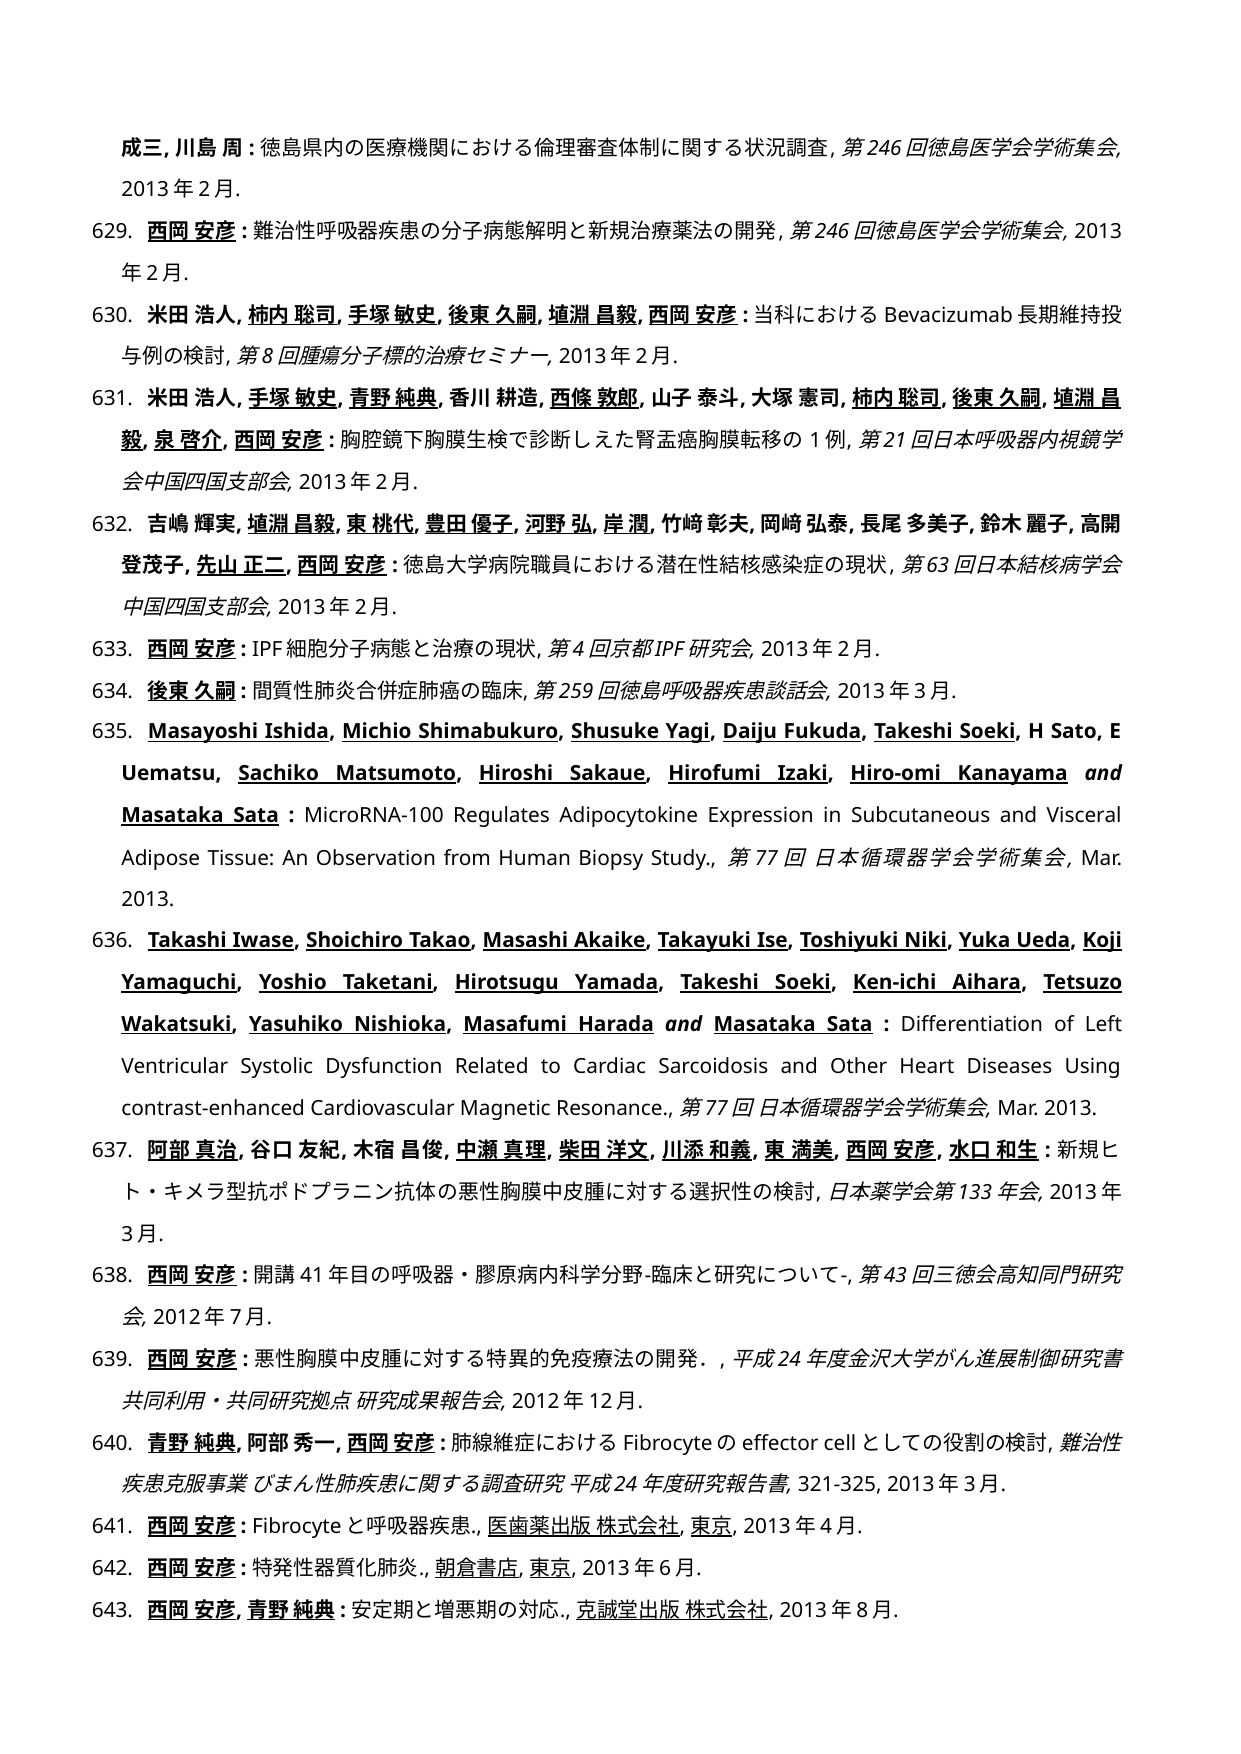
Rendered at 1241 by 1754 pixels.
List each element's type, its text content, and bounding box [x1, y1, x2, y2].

list 西岡 安彦, 青野 純典 : 安定期と増悪期の対応., 克誠堂出版 株式会社, 2013年8月. [92, 1587, 1122, 1629]
list 米田 浩人, 手塚 敏史, 青野 純典, 香川 耕造, 西條 敦郎, 山子 泰斗, 大塚 憲司, 柿内 聡司, 後東 久嗣, 埴淵 昌毅, 泉 啓介, 西岡 安彦 : 胸腔鏡下胸膜生検で診断しえた腎盂癌胸膜転移の1例, 第21回日本呼吸器内視鏡学会中国四国支部会, 2013年2月. [92, 376, 1122, 501]
list 西岡 安彦 : Fibrocyteと呼吸器疾患., 医歯薬出版 株式会社, 東京, 2013年4月. [92, 1503, 1122, 1545]
list 青野 純典, 阿部 秀一, 西岡 安彦 : 肺線維症におけるFibrocyteのeffector cellとしての役割の検討, 難治性疾患克服事業 びまん性肺疾患に関する調査研究 平成24年度研究報告書, 321-325, 2013年3月. [92, 1420, 1122, 1503]
list 西岡 安彦 : IPF細胞分子病態と治療の現状, 第4回京都IPF研究会, 2013年2月. [92, 626, 1122, 668]
list Takashi Iwase, Shoichiro Takao, Masashi Akaike, Takayuki Ise, Toshiyuki Niki, Yuka Ueda, Koji Yamaguchi, Yoshio Taketani, Hirotsugu Yamada, Takeshi Soeki, Ken-ichi Aihara, Tetsuzo Wakatsuki, Yasuhiko Nishioka, Masafumi Harada and Masataka Sata : Differentiation of Left Ventricular Systolic Dysfunction Related to Cardiac Sarcoidosis and Other Heart Diseases Using contrast-enhanced Cardiovascular Magnetic Resonance., 第77回 日本循環器学会学術集会, Mar. 2013. [92, 919, 1122, 1128]
list 西岡 安彦 : 開講41年目の呼吸器・膠原病内科学分野-臨床と研究について-, 第43回三徳会高知同門研究会, 2012年7月. [92, 1253, 1122, 1336]
list 西岡 安彦 : 悪性胸膜中皮腫に対する特異的免疫療法の開発．, 平成24年度金沢大学がん進展制御研究書 共同利用・共同研究拠点 研究成果報告会, 2012年12月. [92, 1336, 1122, 1420]
list 米田 浩人, 柿内 聡司, 手塚 敏史, 後東 久嗣, 埴淵 昌毅, 西岡 安彦 : 当科におけるBevacizumab長期維持投与例の検討, 第8回腫瘍分子標的治療セミナー, 2013年2月. [92, 292, 1122, 376]
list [92, 125, 1122, 209]
list 西岡 安彦 : 難治性呼吸器疾患の分子病態解明と新規治療薬法の開発, 第246回徳島医学会学術集会, 2013年2月. [92, 209, 1122, 292]
list 吉嶋 輝実, 埴淵 昌毅, 東 桃代, 豊田 優子, 河野 弘, 岸 潤, 竹﨑 彰夫, 岡﨑 弘泰, 長尾 多美子, 鈴木 麗子, 高開 登茂子, 先山 正二, 西岡 安彦 : 徳島大学病院職員における潜在性結核感染症の現状, 第63回日本結核病学会中国四国支部会, 2013年2月. [92, 501, 1122, 626]
list 西岡 安彦 : 特発性器質化肺炎., 朝倉書店, 東京, 2013年6月. [92, 1545, 1122, 1587]
list 阿部 真治, 谷口 友紀, 木宿 昌俊, 中瀬 真理, 柴田 洋文, 川添 和義, 東 満美, 西岡 安彦, 水口 和生 : 新規ヒト・キメラ型抗ポドプラニン抗体の悪性胸膜中皮腫に対する選択性の検討, 日本薬学会第133年会, 2013年3月. [92, 1128, 1122, 1253]
list Masayoshi Ishida, Michio Shimabukuro, Shusuke Yagi, Daiju Fukuda, Takeshi Soeki, H Sato, E Uematsu, Sachiko Matsumoto, Hiroshi Sakaue, Hirofumi Izaki, Hiro-omi Kanayama and Masataka Sata : MicroRNA-100 Regulates Adipocytokine Expression in Subcutaneous and Visceral Adipose Tissue: An Observation from Human Biopsy Study., 第77回 日本循環器学会学術集会, Mar. 2013. [92, 710, 1122, 919]
list 後東 久嗣 : 間質性肺炎合併症肺癌の臨床, 第259回徳島呼吸器疾患談話会, 2013年3月. [92, 668, 1122, 710]
